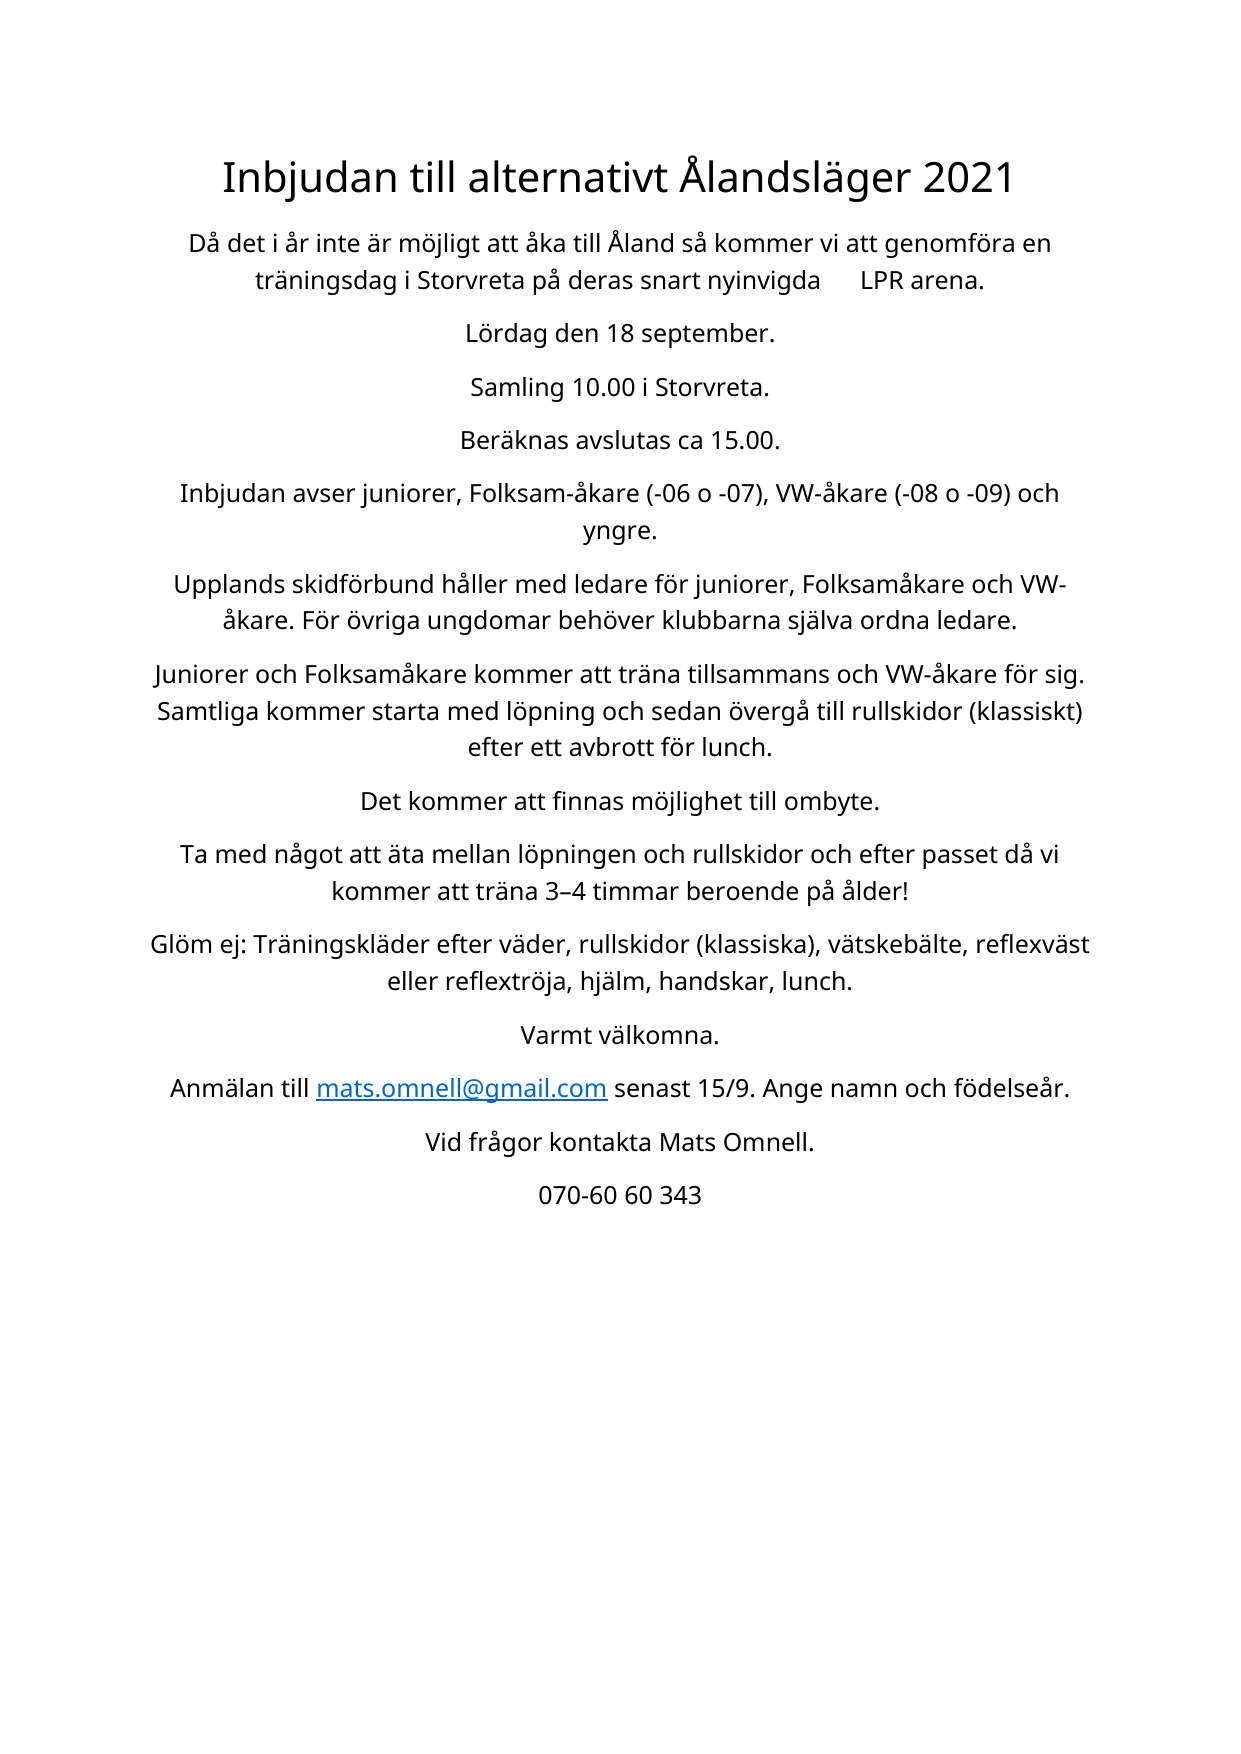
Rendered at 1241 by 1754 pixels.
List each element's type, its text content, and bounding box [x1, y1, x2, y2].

text Glöm ej: Träningskläder efter väder, rullskidor (klassiska), vätskebälte, reflexväst eller reflextröja, hjälm, handskar, lunch. [148, 927, 1093, 998]
text Upplands skidförbund håller med ledare för juniorer, Folksamåkare och VW-åkare. För övriga ungdomar behöver klubbarna själva ordna ledare. [148, 566, 1093, 637]
text Beräknas avslutas ca 15.00. [148, 423, 1093, 457]
text Ta med något att äta mellan löpningen och rullskidor och efter passet då vi kommer att träna 3–4 timmar beroende på ålder! [148, 837, 1093, 908]
text Inbjudan till alternativt Ålandsläger 2021 [148, 148, 1093, 204]
text Det kommer att finnas möjlighet till ombyte. [148, 783, 1093, 817]
text Varmt välkomna. [148, 1017, 1093, 1051]
text Lördag den 18 september. [148, 316, 1093, 350]
text Anmälan till mats.omnell@gmail.com senast 15/9. Ange namn och födelseår. [148, 1071, 1093, 1105]
text Samling 10.00 i Storvreta. [148, 369, 1093, 403]
text Vid frågor kontakta Mats Omnell. [148, 1124, 1093, 1158]
text Juniorer och Folksamåkare kommer att träna tillsammans och VW-åkare för sig. Samtliga kommer starta med löpning och sedan övergå till rullskidor (klassiskt) efter ett avbrott för lunch. [148, 656, 1093, 764]
text 070-60 60 343 [148, 1178, 1093, 1212]
text Då det i år inte är möjligt att åka till Åland så kommer vi att genomföra en träningsdag i Storvreta på deras snart nyinvigda LPR arena. [148, 226, 1093, 296]
text Inbjudan avser juniorer, Folksam-åkare (-06 o -07), VW-åkare (-08 o -09) och yngre. [148, 476, 1093, 547]
